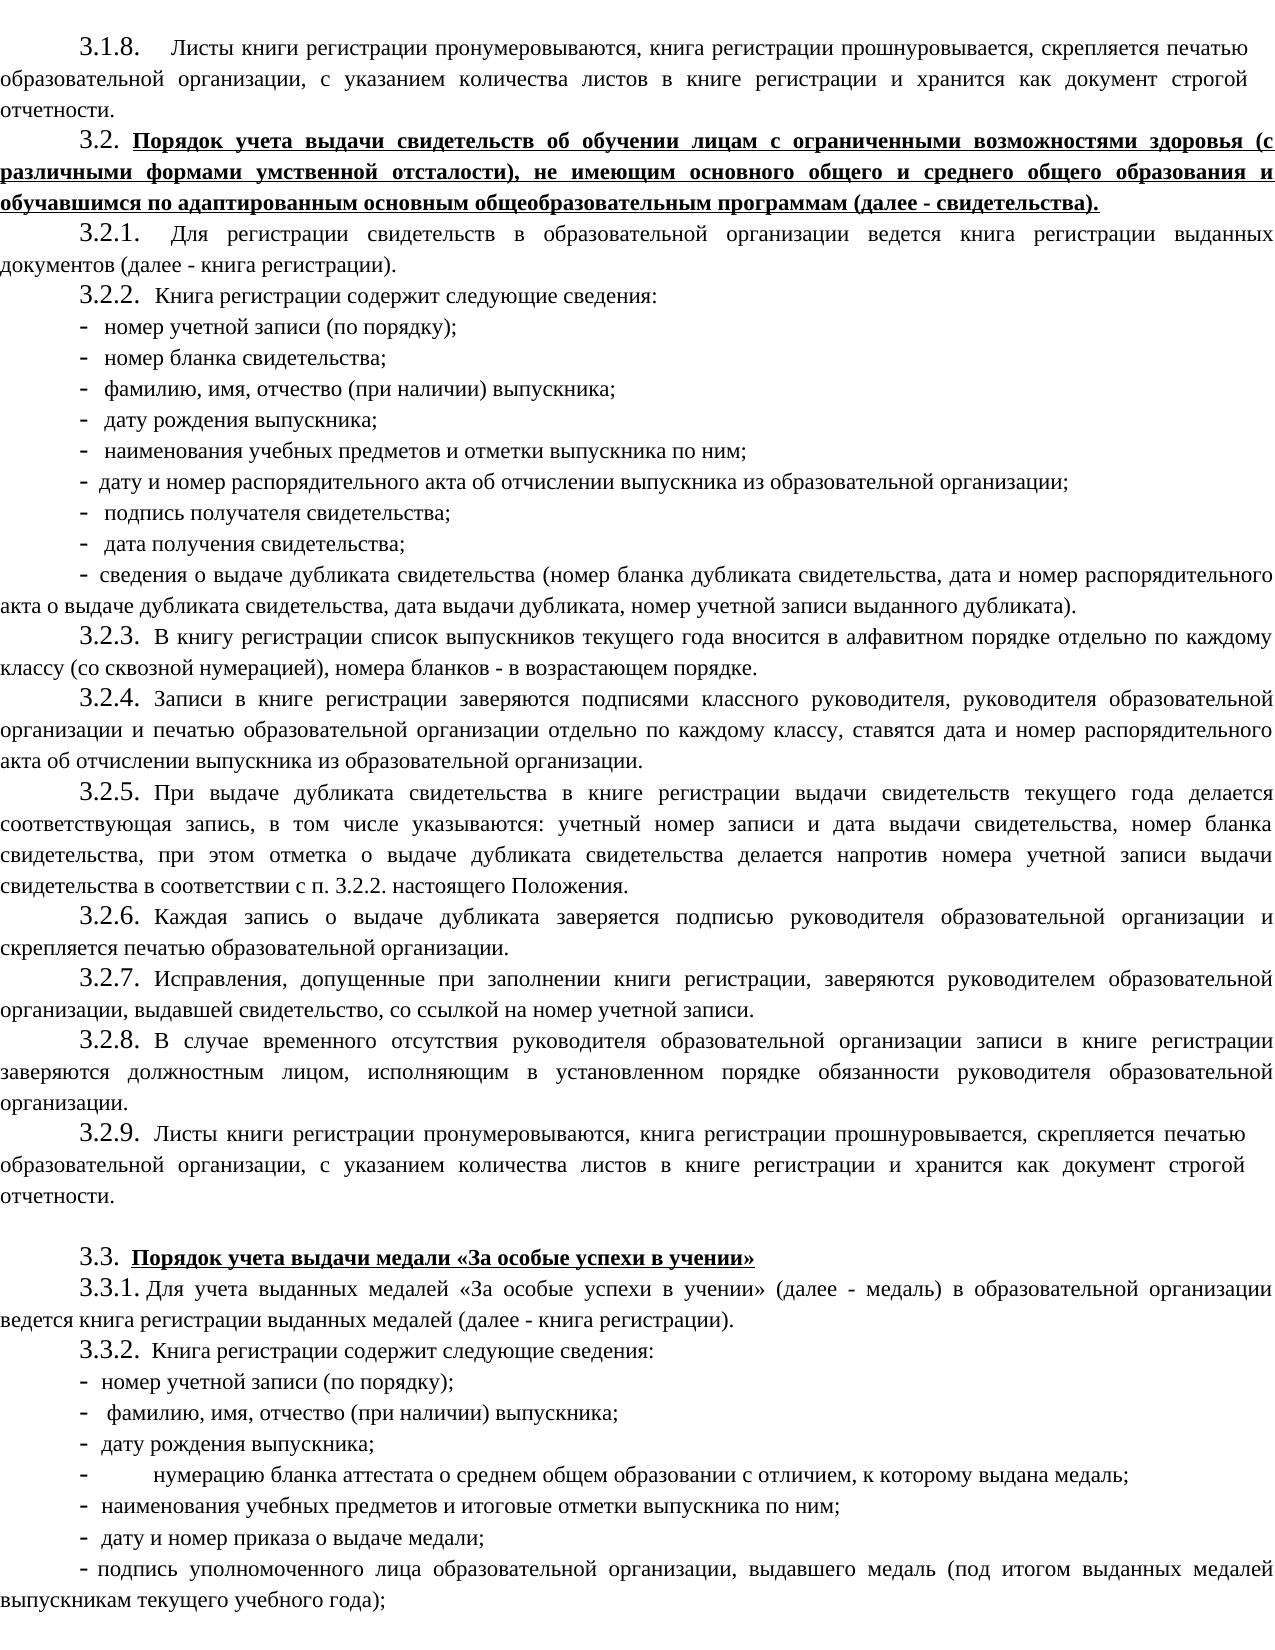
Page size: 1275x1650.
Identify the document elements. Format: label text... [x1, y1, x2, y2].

list наименования учебных предметов и отметки выпускника по ним; [0, 434, 1275, 465]
list Исправления, допущенные при заполнении книги регистрации, заверяются руководителем образовательной организации, выдавшей свидетельство, со ссылкой на номер учетной записи. [0, 961, 1275, 1023]
list Для регистрации свидетельств в образовательной организации ведется книга регистрации выданных документов (далее - книга регистрации). [0, 216, 1275, 278]
list Порядок учета выдачи свидетельств об обучении лицам с ограниченными возможностями здоровья (с различными формами умственной отсталости), не имеющим основного общего и среднего общего образования и обучавшимся по адаптированным основным общеобразовательным программам (далее - свидетельства). [0, 123, 1275, 181]
list Каждая запись о выдаче дубликата заверяется подписью руководителя образовательной организации и скрепляется печатью образовательной организации. [0, 899, 1275, 961]
list Порядок учета выдачи свидетельств об обучении лицам с ограниченными возможностями здоровья (с различными формами умственной отсталости), не имеющим основного общего и среднего общего образования и обучавшимся по адаптированным основным общеобразовательным программам (далее - свидетельства). [0, 182, 1275, 216]
list фамилию, имя, отчество (при наличии) выпускника; [0, 372, 1275, 403]
list фамилию, имя, отчество (при наличии) выпускника; [0, 1396, 1248, 1427]
list В книгу регистрации список выпускников текущего года вносится в алфавитном порядке отдельно по каждому классу (со сквозной нумерацией), номера бланков - в возрастающем порядке. [0, 620, 1275, 682]
list дату и номер распорядительного акта об отчислении выпускника из образовательной организации; [0, 465, 1275, 496]
list дату рождения выпускника; [0, 1427, 1275, 1458]
list номер учетной записи (по порядку); [0, 309, 1275, 341]
list При выдаче дубликата свидетельства в книге регистрации выдачи свидетельств текущего года делается соответствующая запись, в том числе указываются: учетный номер записи и дата выдачи свидетельства, номер бланка свидетельства, при этом отметка о выдаче дубликата свидетельства делается напротив номера учетной записи выдачи свидетельства в соответствии с п. 3.2.2. настоящего Положения. [0, 775, 1275, 899]
list В случае временного отсутствия руководителя образовательной организации записи в книге регистрации заверяются должностным лицом, исполняющим в установленном порядке обязанности руководителя образовательной организации. [0, 1023, 1275, 1117]
list номер бланка свидетельства; [0, 341, 1275, 372]
list подпись получателя свидетельства; [0, 496, 1275, 527]
list Порядок учета выдачи медали «За особые успехи в учении» [0, 1241, 1275, 1272]
list дату и номер приказа о выдаче медали; [0, 1520, 1275, 1551]
list Книга регистрации содержит следующие сведения: [0, 1334, 1275, 1365]
list подпись уполномоченного лица образовательной организации, выдавшего медаль (под итогом выданных медалей выпускникам текущего учебного года); [0, 1551, 1275, 1613]
list номер учетной записи (по порядку); [0, 1365, 1275, 1396]
list Книга регистрации содержит следующие сведения: [0, 278, 1275, 309]
list дату рождения выпускника; [0, 403, 1275, 434]
list нумерацию бланка аттестата о среднем общем образовании с отличием, к которому выдана медаль; [0, 1458, 1275, 1489]
list сведения о выдаче дубликата свидетельства (номер бланка дубликата свидетельства, дата и номер распорядительного акта о выдаче дубликата свидетельства, дата выдачи дубликата, номер учетной записи выданного дубликата). [0, 558, 1275, 620]
list дата получения свидетельства; [0, 527, 1275, 558]
list Для учета выданных медалей «За особые успехи в учении» (далее - медаль) в образовательной организации ведется книга регистрации выданных медалей (далее - книга регистрации). [0, 1272, 1275, 1334]
list наименования учебных предметов и итоговые отметки выпускника по ним; [0, 1489, 1275, 1520]
list Записи в книге регистрации заверяются подписями классного руководителя, руководителя образовательной организации и печатью образовательной организации отдельно по каждому классу, ставятся дата и номер распорядительного акта об отчислении выпускника из образовательной организации. [0, 682, 1275, 775]
